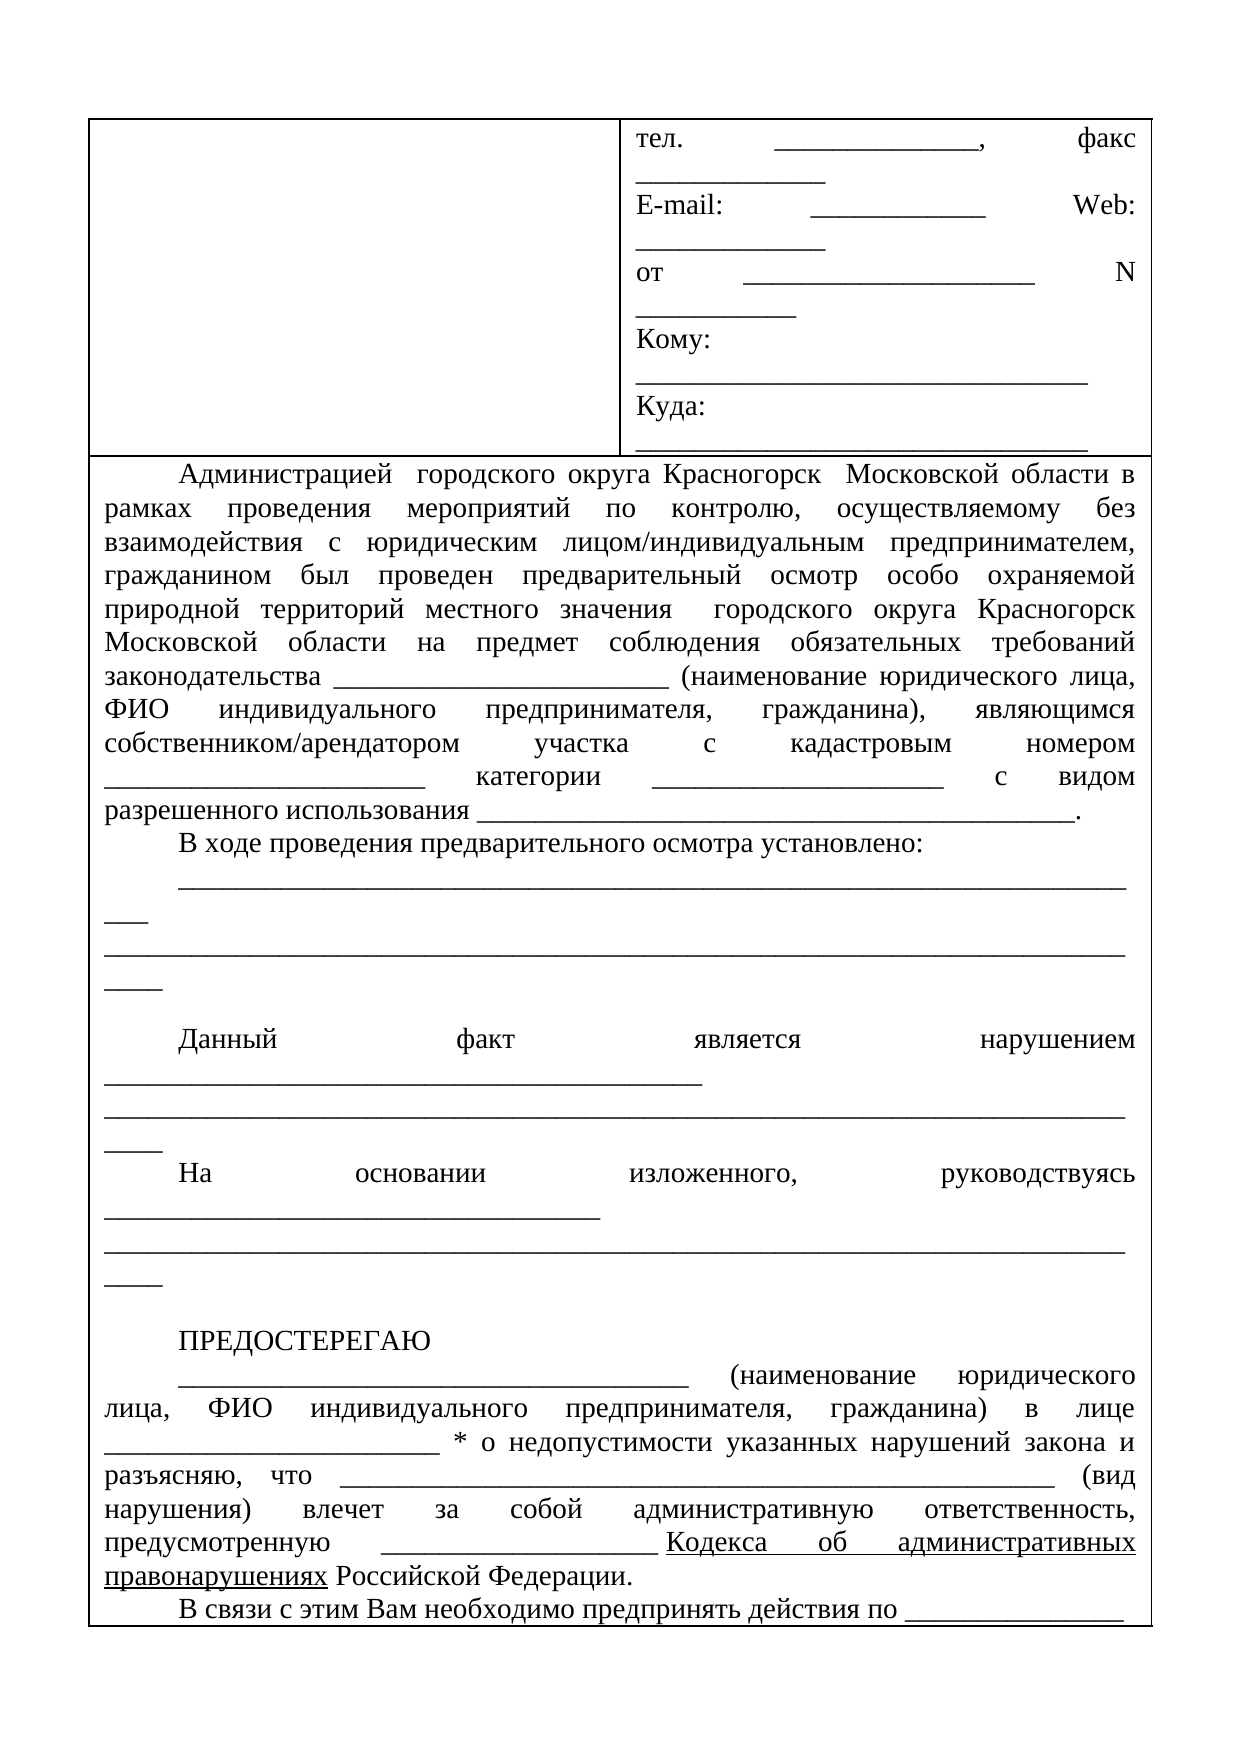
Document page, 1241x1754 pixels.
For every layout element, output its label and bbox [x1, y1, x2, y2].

table_cell [90, 457, 1151, 1625]
table_cell [90, 120, 619, 455]
table_cell [621, 120, 1151, 455]
